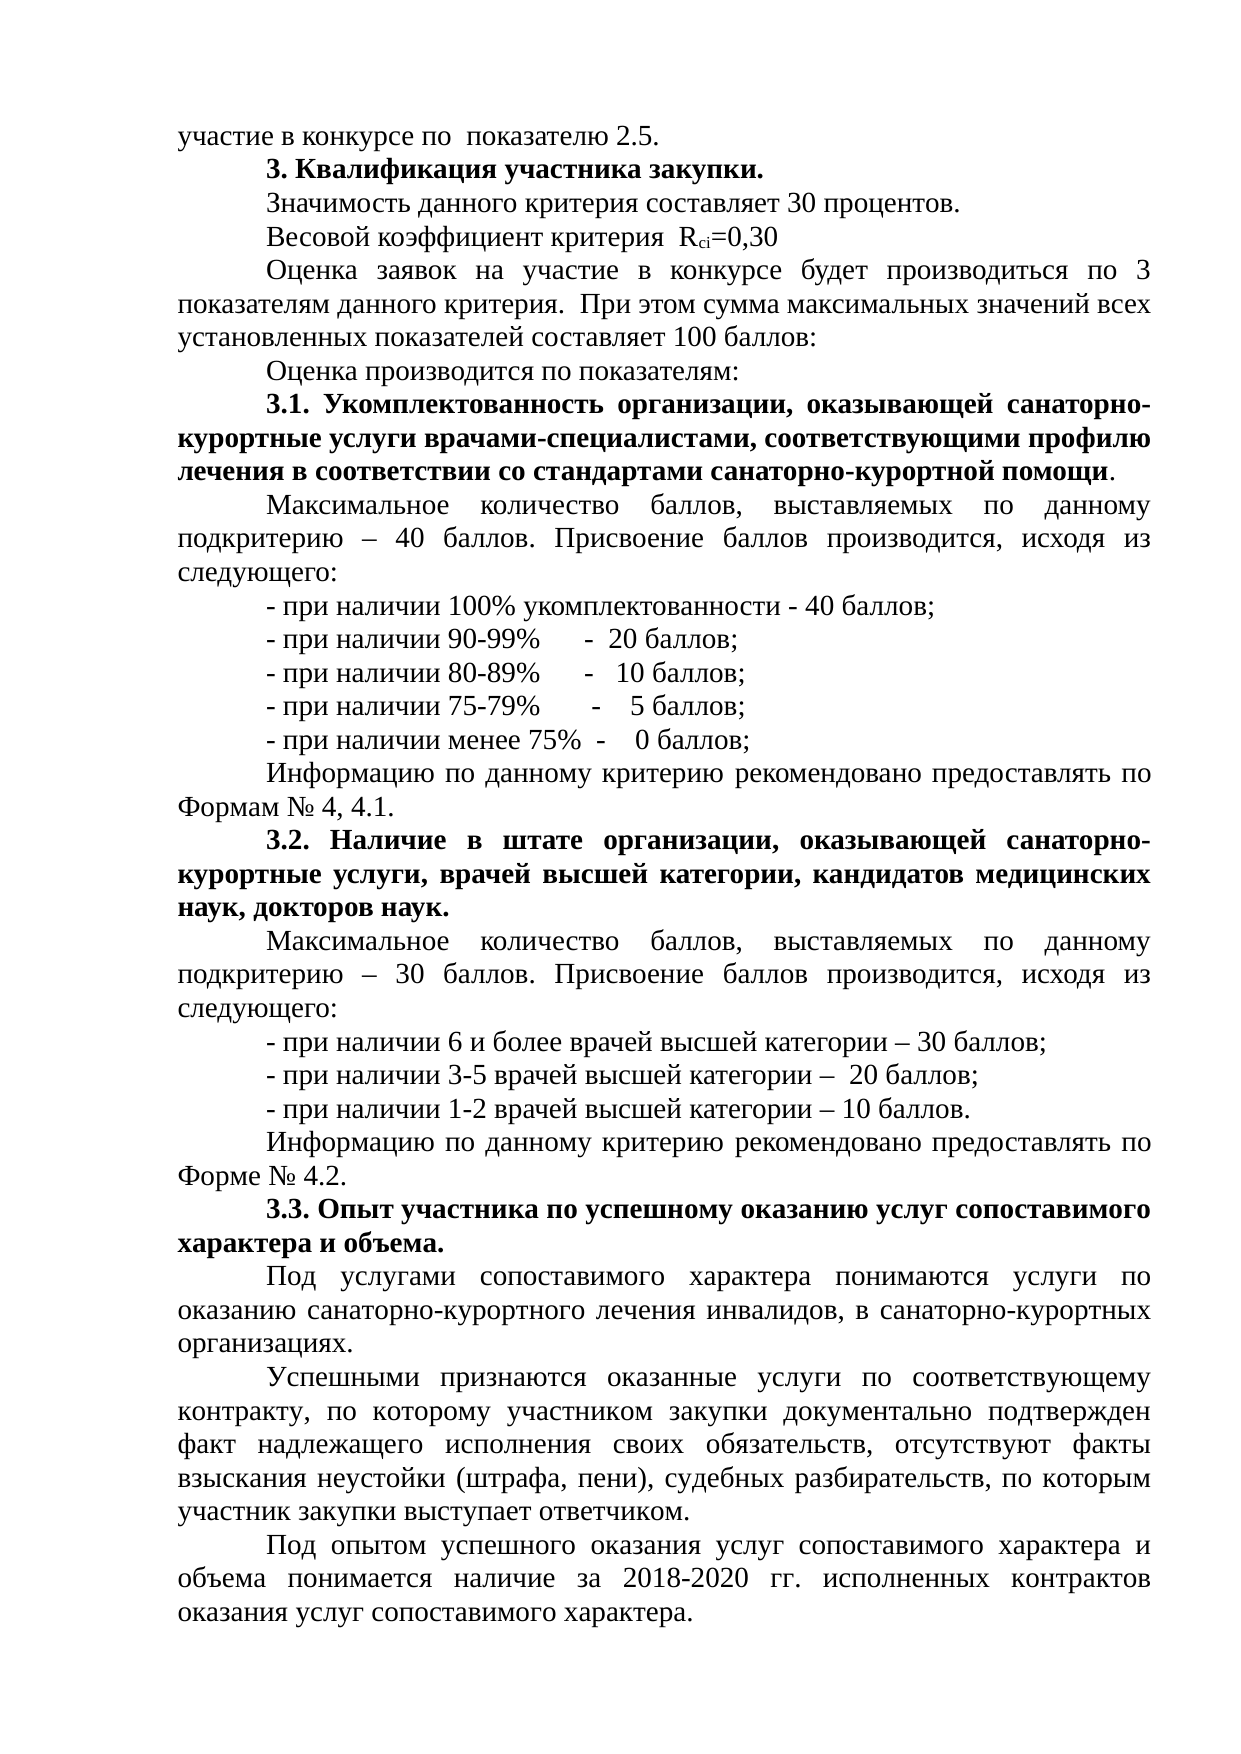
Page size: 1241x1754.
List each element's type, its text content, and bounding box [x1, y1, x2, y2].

text 3.1. Укомплектованность организации, оказывающей санаторно-курортные услуги врачами-специалистами, соответствующими профилю лечения в соответствии со стандартами санаторно-курортной помощи. [177, 386, 1152, 487]
text - при наличии 100% укомплектованности - 40 баллов; [177, 588, 1152, 621]
text Успешными признаются оказанные услуги по соответствующему контракту, по которому участником закупки документально подтвержден факт надлежащего исполнения своих обязательств, отсутствуют факты взыскания неустойки (штрафа, пени), судебных разбирательств, по которым участник закупки выступает ответчиком. [177, 1359, 1152, 1527]
text - при наличии 6 и более врачей высшей категории – 30 баллов; [177, 1024, 1152, 1057]
text - при наличии 1-2 врачей высшей категории – 10 баллов. [177, 1091, 1152, 1124]
text - при наличии 90-99% - 20 баллов; [177, 621, 1152, 655]
text 3. Квалификация участника закупки. [177, 152, 1152, 185]
text Максимальное количество баллов, выставляемых по данному подкритерию – 40 баллов. Присвоение баллов производится, исходя из следующего: [177, 487, 1152, 588]
text Информацию по данному критерию рекомендовано предоставлять по Форме № 4.2. [177, 1124, 1152, 1191]
text Весовой коэффициент критерия Rci=0,30 [177, 219, 1152, 252]
text - при наличии 80-89% - 10 баллов; [177, 655, 1152, 688]
text Максимальное количество баллов, выставляемых по данному подкритерию – 30 баллов. Присвоение баллов производится, исходя из следующего: [177, 923, 1152, 1024]
text Информацию по данному критерию рекомендовано предоставлять по Формам № 4, 4.1. [177, 755, 1152, 822]
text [177, 118, 1152, 152]
text Оценка заявок на участие в конкурсе будет производиться по 3 показателям данного критерия. При этом сумма максимальных значений всех установленных показателей составляет 100 баллов: [177, 252, 1152, 353]
text 3.3. Опыт участника по успешному оказанию услуг сопоставимого характера и объема. [177, 1191, 1152, 1258]
text - при наличии 3-5 врачей высшей категории – 20 баллов; [177, 1057, 1152, 1091]
text - при наличии менее 75% - 0 баллов; [177, 722, 1152, 755]
text Под услугами сопоставимого характера понимаются услуги по оказанию санаторно-курортного лечения инвалидов, в санаторно-курортных организациях. [177, 1258, 1152, 1359]
text 3.2. Наличие в штате организации, оказывающей санаторно-курортные услуги, врачей высшей категории, кандидатов медицинских наук, докторов наук. [177, 822, 1152, 923]
text Значимость данного критерия составляет 30 процентов. [177, 185, 1152, 219]
text - при наличии 75-79% - 5 баллов; [177, 688, 1152, 722]
text Оценка производится по показателям: [177, 353, 1152, 386]
text Под опытом успешного оказания услуг сопоставимого характера и объема понимается наличие за 2018-2020 гг. исполненных контрактов оказания услуг сопоставимого характера. [177, 1527, 1152, 1627]
